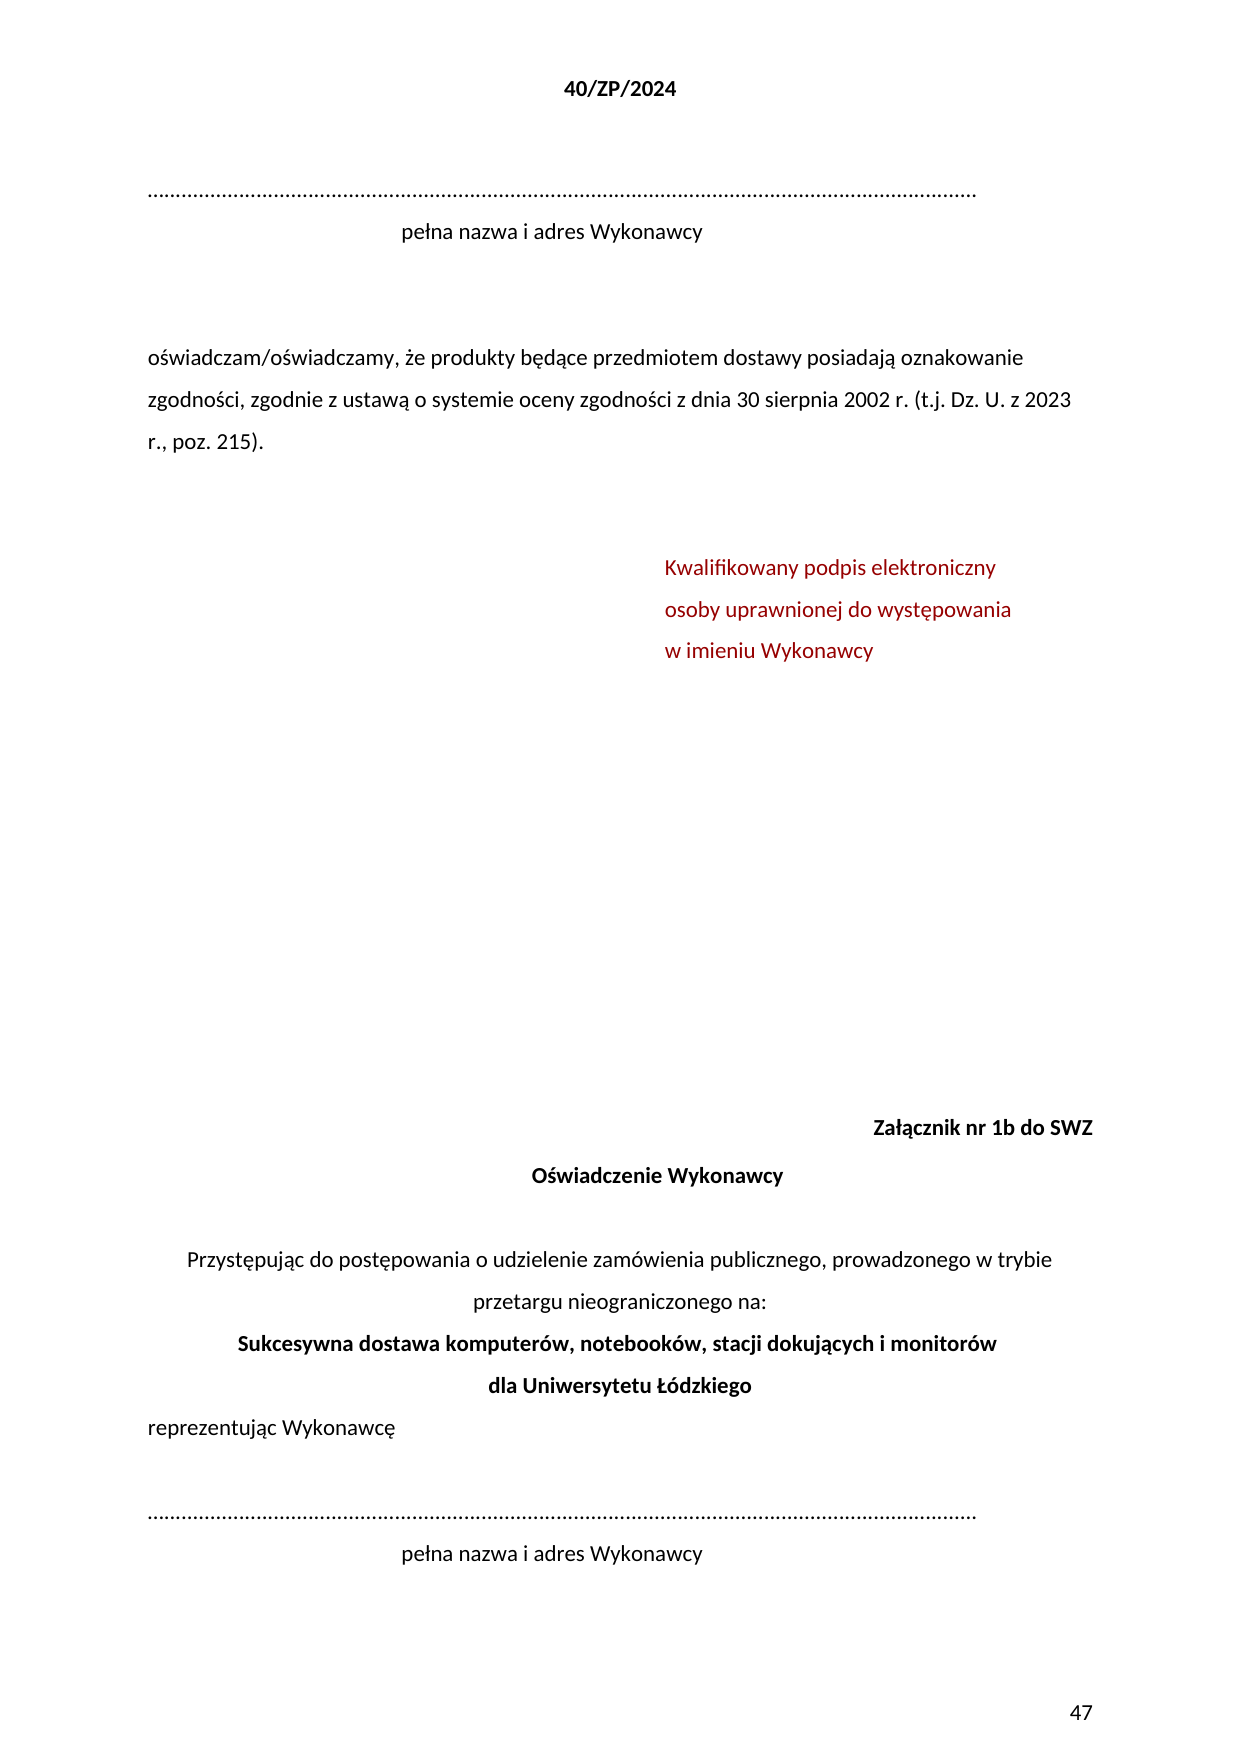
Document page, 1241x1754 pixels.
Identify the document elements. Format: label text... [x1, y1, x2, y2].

list Załącznik nr 1b do SWZ [148, 1113, 1093, 1141]
list Oświadczenie Wykonawcy [148, 1161, 1093, 1189]
text Sukcesywna dostawa komputerów, notebooków, stacji dokujących i monitorów dla Uniwersytetu Łódzkiego [148, 1329, 1093, 1399]
list pełna nazwa i adres Wykonawcy [148, 1539, 1093, 1567]
list …............................................................................................................................................. [148, 175, 1093, 203]
text osoby uprawnionej do występowania [664, 595, 1093, 623]
text reprezentując Wykonawcę [148, 1413, 1093, 1441]
text w imieniu Wykonawcy [664, 637, 1093, 665]
list oświadczam/oświadczamy, że produkty będące przedmiotem dostawy posiadają oznakowanie zgodności, zgodnie z ustawą o systemie oceny zgodności z dnia 30 sierpnia 2002 r. (t.j. Dz. U. z 2023 r., poz. 215). [148, 343, 1093, 455]
text Kwalifikowany podpis elektroniczny [664, 553, 1093, 581]
list pełna nazwa i adres Wykonawcy [148, 217, 1093, 245]
list …............................................................................................................................................. [148, 1497, 1093, 1525]
list Przystępując do postępowania o udzielenie zamówienia publicznego, prowadzonego w trybie przetargu nieograniczonego na: [148, 1245, 1093, 1315]
